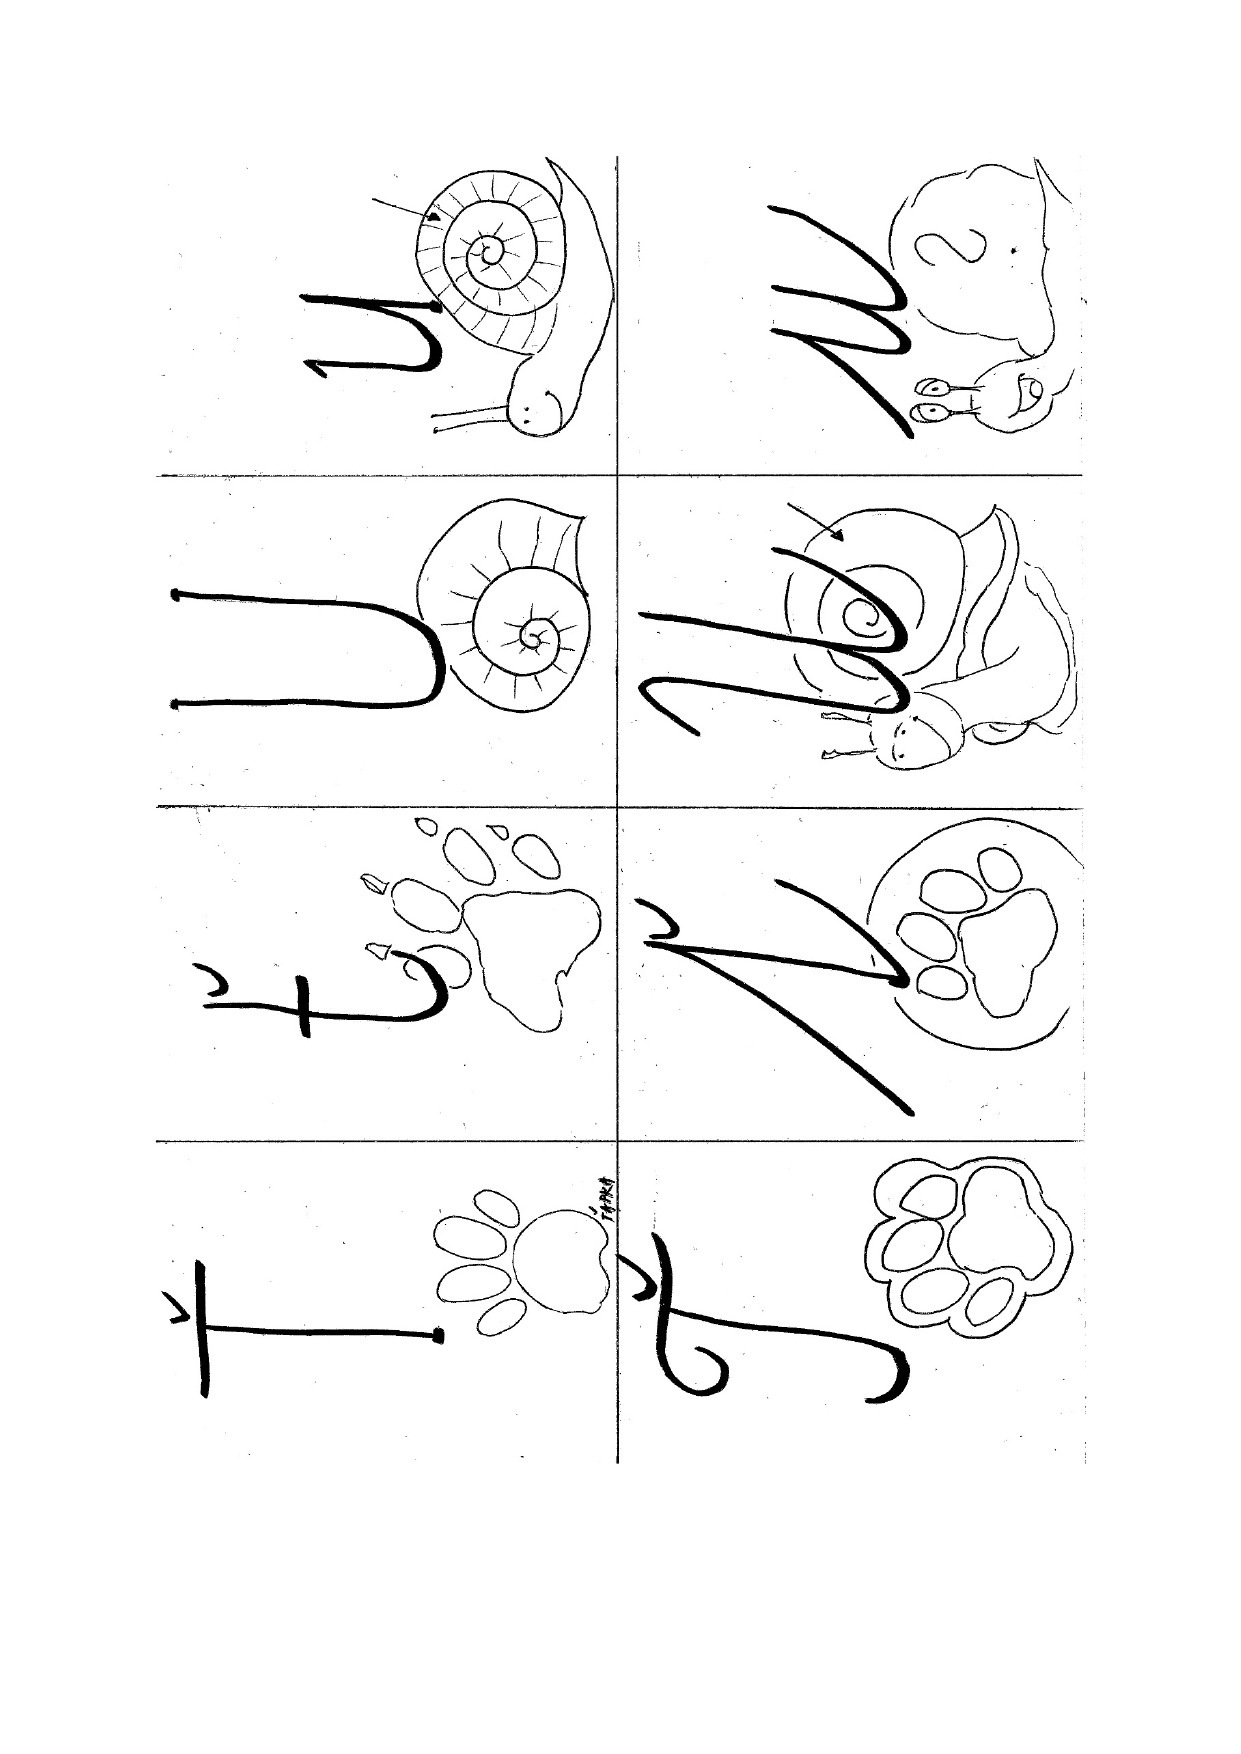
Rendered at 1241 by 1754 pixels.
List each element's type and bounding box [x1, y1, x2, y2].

picture [147, 147, 1093, 1472]
